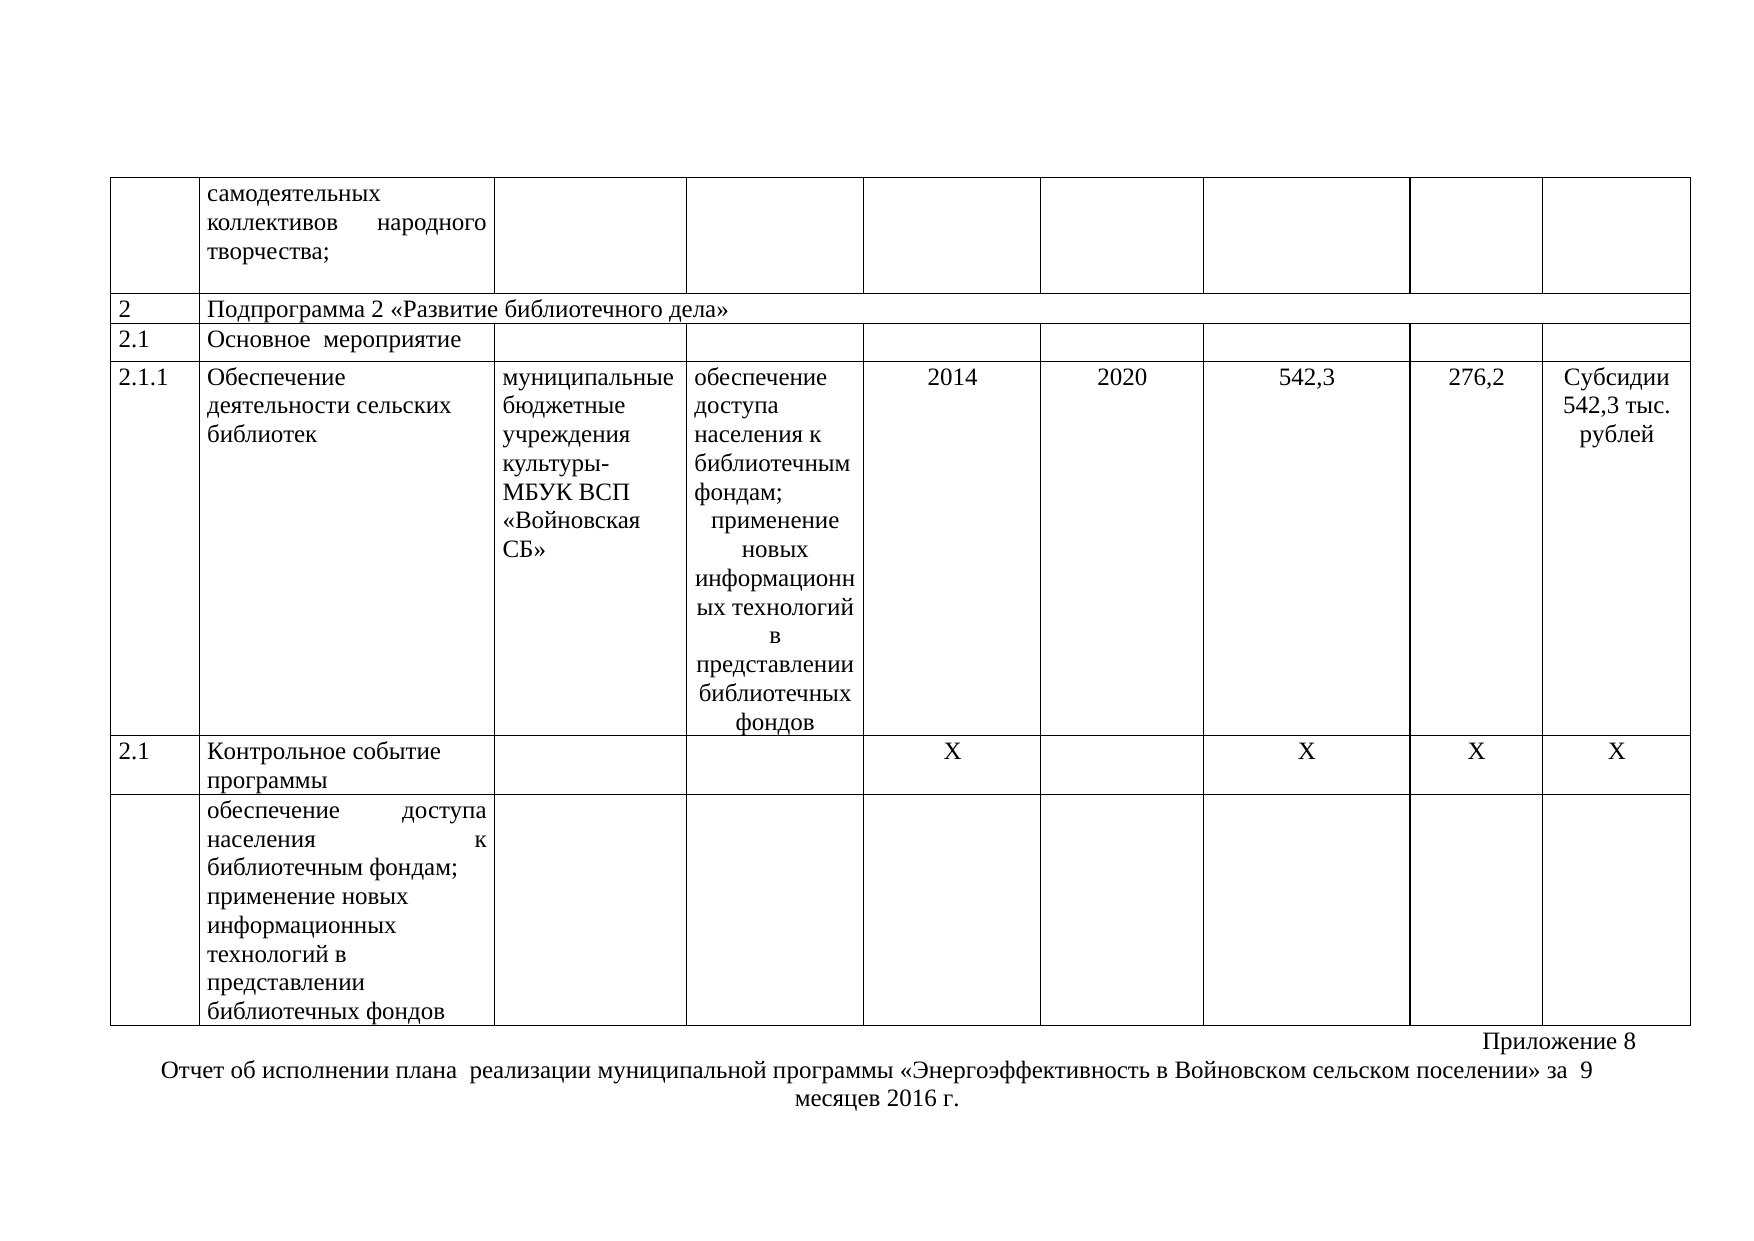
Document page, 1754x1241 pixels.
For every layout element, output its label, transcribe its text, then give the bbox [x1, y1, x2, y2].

table_cell [1411, 324, 1542, 361]
table_cell Субсидии 542,3 тыс. рублей [1543, 362, 1690, 735]
table_cell 276,2 [1411, 362, 1542, 735]
table_cell [1204, 795, 1409, 1025]
table_cell обеспечение доступа населения к библиотечным фондам; применение новых информационных технологий в представлении библиотечных фондов [687, 362, 863, 735]
table_cell [111, 178, 199, 293]
table_cell Основное мероприятие [200, 324, 494, 361]
table_cell [495, 324, 686, 361]
table_cell X [864, 736, 1040, 794]
table_cell [864, 324, 1040, 361]
table_cell [1204, 178, 1409, 293]
table_cell [1543, 324, 1690, 361]
table_cell [495, 795, 686, 1025]
text Приложение 8 [118, 1026, 1636, 1055]
table_cell обеспечение доступа населения к библиотечным фондам; применение новых информационных технологий в представлении библиотечных фондов [200, 795, 494, 1025]
table_cell 542,3 [1204, 362, 1409, 735]
table_cell 2020 [1041, 362, 1203, 735]
table_cell 2014 [864, 362, 1040, 735]
table_cell X [1543, 736, 1690, 794]
text Отчет об исполнении плана реализации муниципальной программы «Энергоэффективность в Войновском сельском поселении» за 9 месяцев 2016 г. [118, 1055, 1636, 1112]
table_cell [1041, 324, 1203, 361]
table_cell [1543, 178, 1690, 293]
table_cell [200, 178, 494, 293]
table_cell 2 [111, 294, 199, 323]
table_cell Обеспечение деятельности сельских библиотек [200, 362, 494, 735]
table_cell X [1411, 736, 1542, 794]
table_cell [1204, 324, 1409, 361]
table_cell [687, 736, 863, 794]
table_cell X [1204, 736, 1409, 794]
table_cell [1041, 178, 1203, 293]
table_cell [864, 178, 1040, 293]
table_cell [495, 178, 686, 293]
table_cell [1411, 178, 1542, 293]
table_cell [1411, 795, 1542, 1025]
table_cell [1543, 795, 1690, 1025]
table_cell [1041, 795, 1203, 1025]
table_cell 2.1.1 [111, 362, 199, 735]
table_cell 2.1 [111, 324, 199, 361]
table_cell 2.1 [111, 736, 199, 794]
table_cell [1041, 736, 1203, 794]
table_cell [111, 795, 199, 1025]
table_cell [495, 736, 686, 794]
table_cell [687, 178, 863, 293]
table_cell [864, 795, 1040, 1025]
table_cell [687, 795, 863, 1025]
table_cell Контрольное событие программы [200, 736, 494, 794]
table_cell Подпрограмма 2 «Развитие библиотечного дела» [200, 294, 1690, 323]
table_cell муниципальные бюджетные учреждения культуры- МБУК ВСП «Войновская СБ» [495, 362, 686, 735]
table_cell [687, 324, 863, 361]
